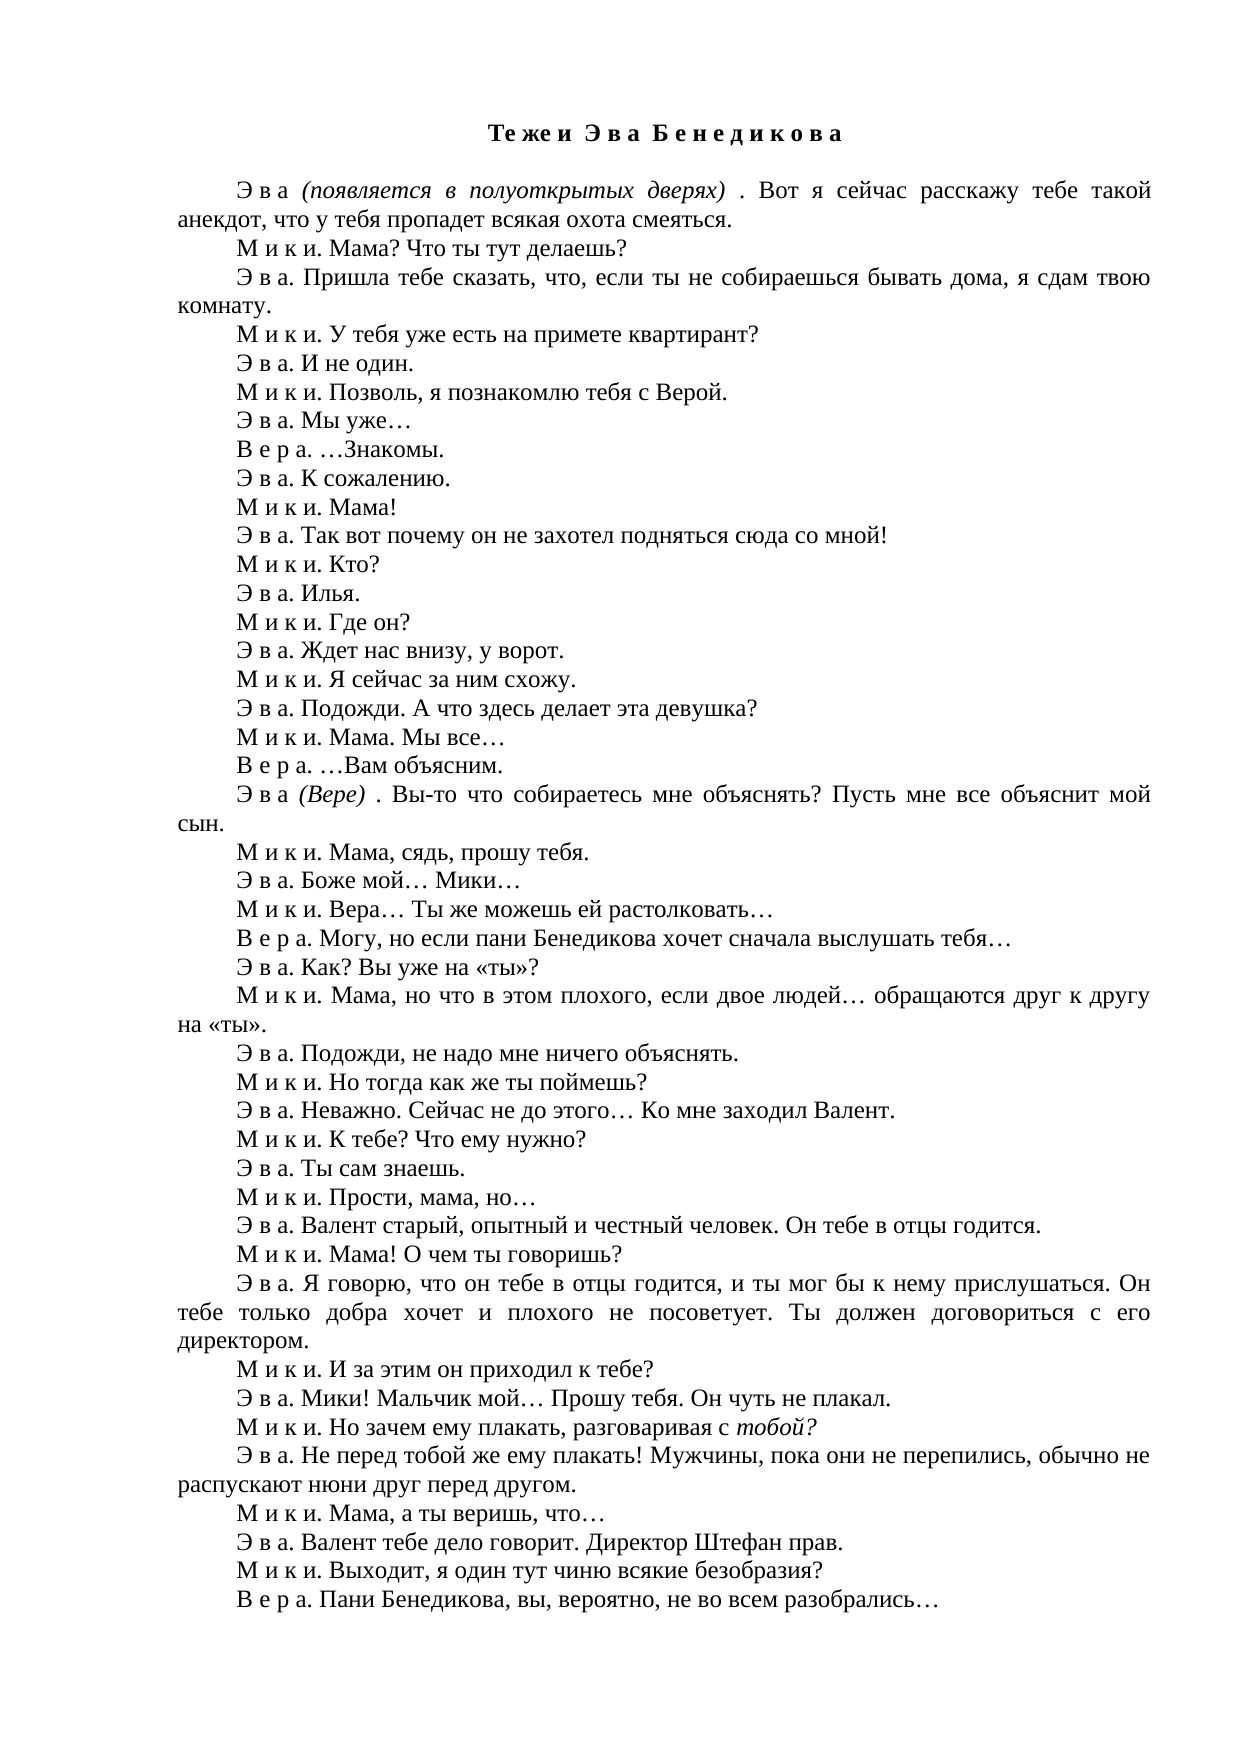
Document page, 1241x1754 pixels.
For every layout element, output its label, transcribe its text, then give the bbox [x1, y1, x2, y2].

text М и к и. Вера… Ты же можешь ей растолковать… [177, 894, 1152, 923]
text М и к и. Позволь, я познакомлю тебя с Верой. [177, 377, 1152, 406]
text Э в а. Валент старый, опытный и честный человек. Он тебе в отцы годится. [177, 1211, 1152, 1239]
text В е р а. …Вам объясним. [177, 751, 1152, 779]
text В е р а. Пани Бенедикова, вы, вероятно, не во всем разобрались… [177, 1584, 1152, 1613]
text М и к и. К тебе? Что ему нужно? [177, 1124, 1152, 1153]
text М и к и. Но тогда как же ты поймешь? [177, 1067, 1152, 1096]
text Э в а. Ты сам знаешь. [177, 1153, 1152, 1182]
text М и к и. Мама! [177, 492, 1152, 521]
text Э в а. Так вот почему он не захотел подняться сюда со мной! [177, 521, 1152, 549]
text Э в а. Неважно. Сейчас не до этого… Ко мне заходил Валент. [177, 1096, 1152, 1124]
text Э в а. Илья. [177, 578, 1152, 607]
text М и к и. Мама, а ты веришь, что… [177, 1498, 1152, 1527]
text Э в а. Не перед тобой же ему плакать! Мужчины, пока они не перепились, обычно не распускают нюни друг перед другом. [177, 1441, 1152, 1498]
text В е р а. …Знакомы. [177, 434, 1152, 463]
text Э в а. Валент тебе дело говорит. Директор Штефан прав. [177, 1527, 1152, 1556]
text Э в а. Боже мой… Мики… [177, 866, 1152, 894]
text Э в а. Подожди. А что здесь делает эта девушка? [177, 693, 1152, 722]
text Э в а (появляется в полуоткрытых дверях) . Вот я сейчас расскажу тебе такой анекдот, что у тебя пропадет всякая охота смеяться. [177, 176, 1152, 233]
text М и к и. Мама? Что ты тут делаешь? [177, 233, 1152, 262]
text М и к и. Кто? [177, 549, 1152, 578]
text Э в а. Пришла тебе сказать, что, если ты не собираешься бывать дома, я сдам твою комнату. [177, 262, 1152, 319]
text Э в а. И не один. [177, 348, 1152, 377]
text Э в а. Я говорю, что он тебе в отцы годится, и ты мог бы к нему прислушаться. Он тебе только добра хочет и плохого не посоветует. Ты должен договориться с его директором. [177, 1268, 1152, 1354]
text М и к и. Мама. Мы все… [177, 722, 1152, 751]
text Э в а. Подожди, не надо мне ничего объяснять. [177, 1038, 1152, 1067]
text Э в а. Ждет нас внизу, у ворот. [177, 636, 1152, 664]
text М и к и. Мама, сядь, прошу тебя. [177, 837, 1152, 866]
text Э в а. Мы уже… [177, 406, 1152, 434]
text Э в а. К сожалению. [177, 463, 1152, 492]
text Э в а (Вере) . Вы-то что собираетесь мне объяснять? Пусть мне все объяснит мой сын. [177, 779, 1152, 837]
text Э в а. Мики! Мальчик мой… Прошу тебя. Он чуть не плакал. [177, 1383, 1152, 1412]
subtitle Те же и Э в а Б е н е д и к о в а [177, 118, 1152, 147]
text В е р а. Могу, но если пани Бенедикова хочет сначала выслушать тебя… [177, 923, 1152, 952]
text М и к и. Мама, но что в этом плохого, если двое людей… обращаются друг к другу на «ты». [177, 981, 1152, 1038]
text М и к и. Я сейчас за ним схожу. [177, 664, 1152, 693]
text Э в а. Как? Вы уже на «ты»? [177, 952, 1152, 981]
text М и к и. Выходит, я один тут чиню всякие безобразия? [177, 1556, 1152, 1584]
text М и к и. Мама! О чем ты говоришь? [177, 1239, 1152, 1268]
text М и к и. И за этим он приходил к тебе? [177, 1354, 1152, 1383]
text М и к и. Где он? [177, 607, 1152, 636]
text М и к и. Но зачем ему плакать, разговаривая с тобой? [177, 1412, 1152, 1441]
text М и к и. Прости, мама, но… [177, 1182, 1152, 1211]
text М и к и. У тебя уже есть на примете квартирант? [177, 319, 1152, 348]
